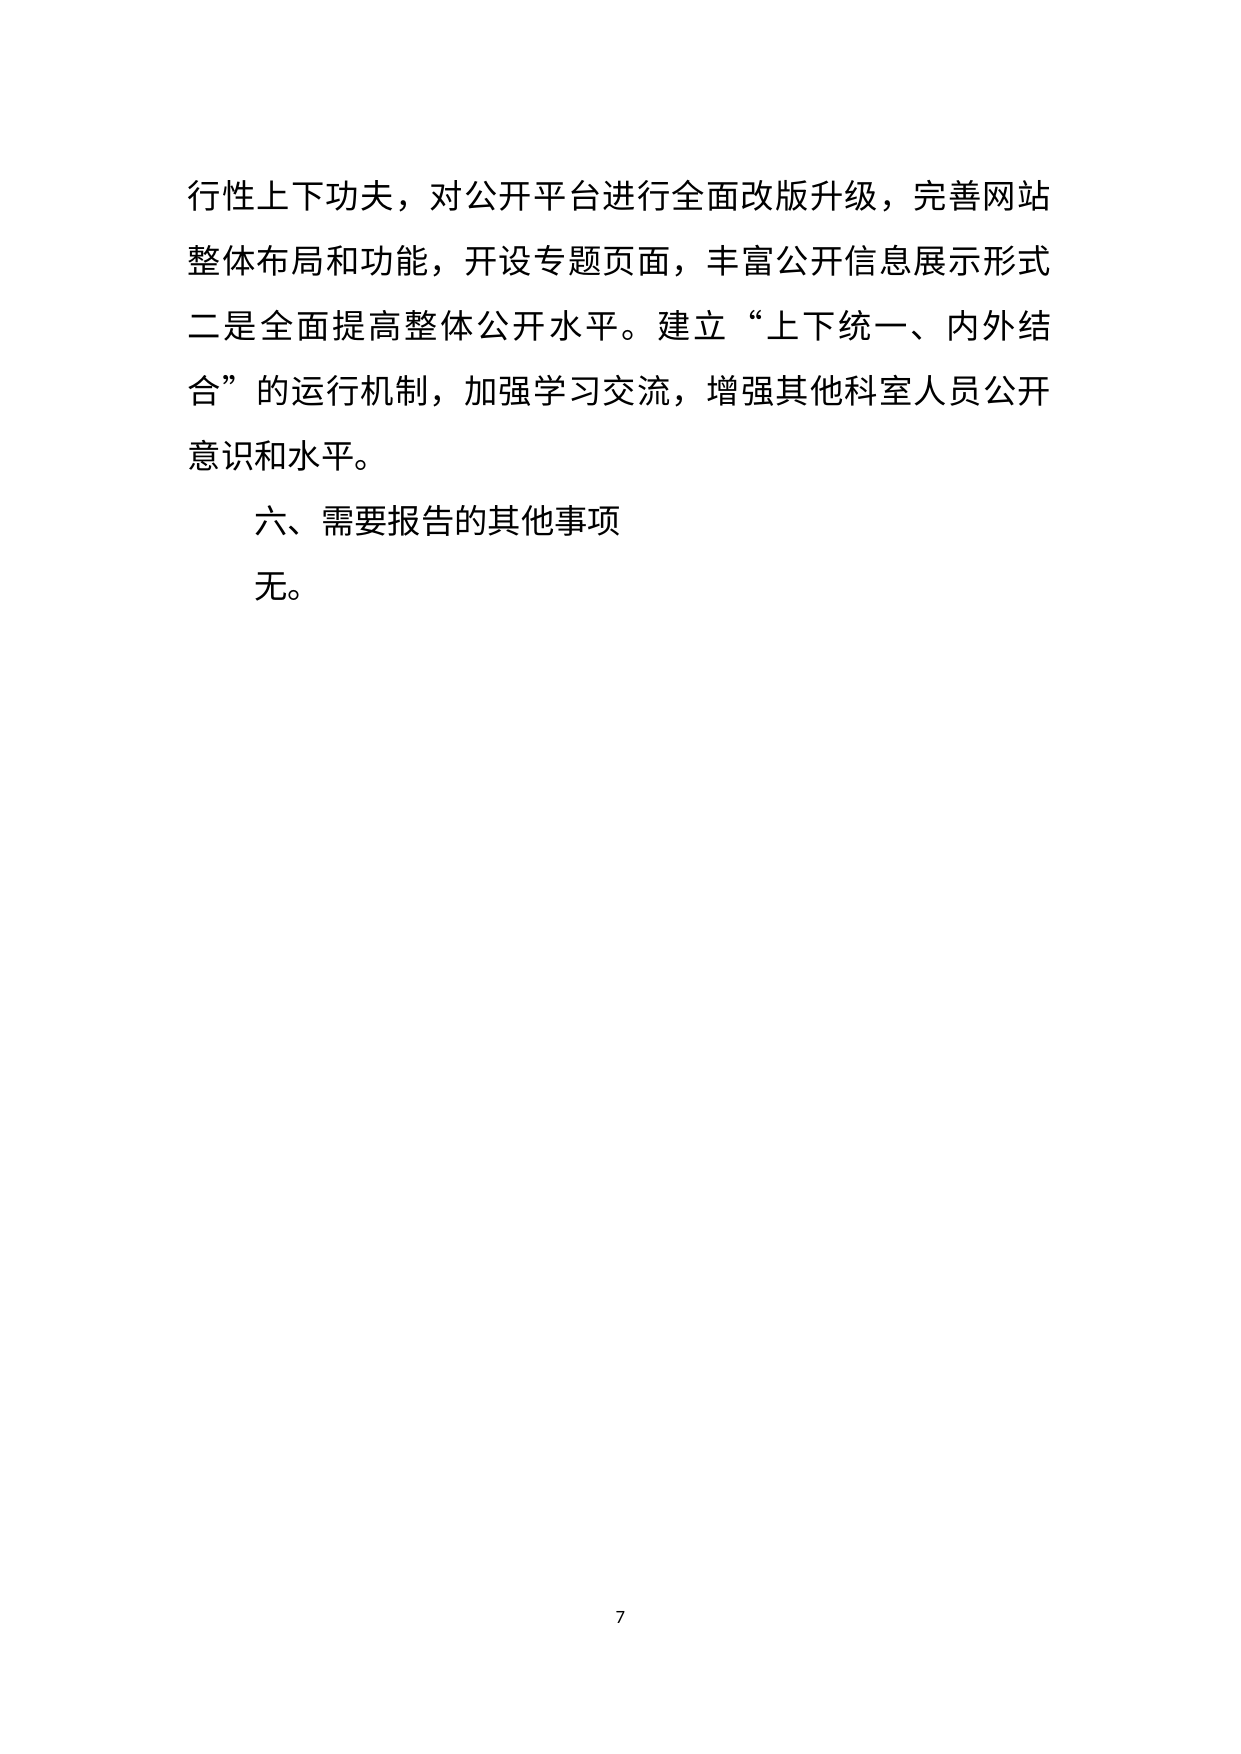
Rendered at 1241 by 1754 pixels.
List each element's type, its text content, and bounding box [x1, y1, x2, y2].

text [187, 162, 1053, 487]
text 六、需要报告的其他事项 [187, 487, 1053, 552]
text 无。 [187, 552, 1053, 617]
